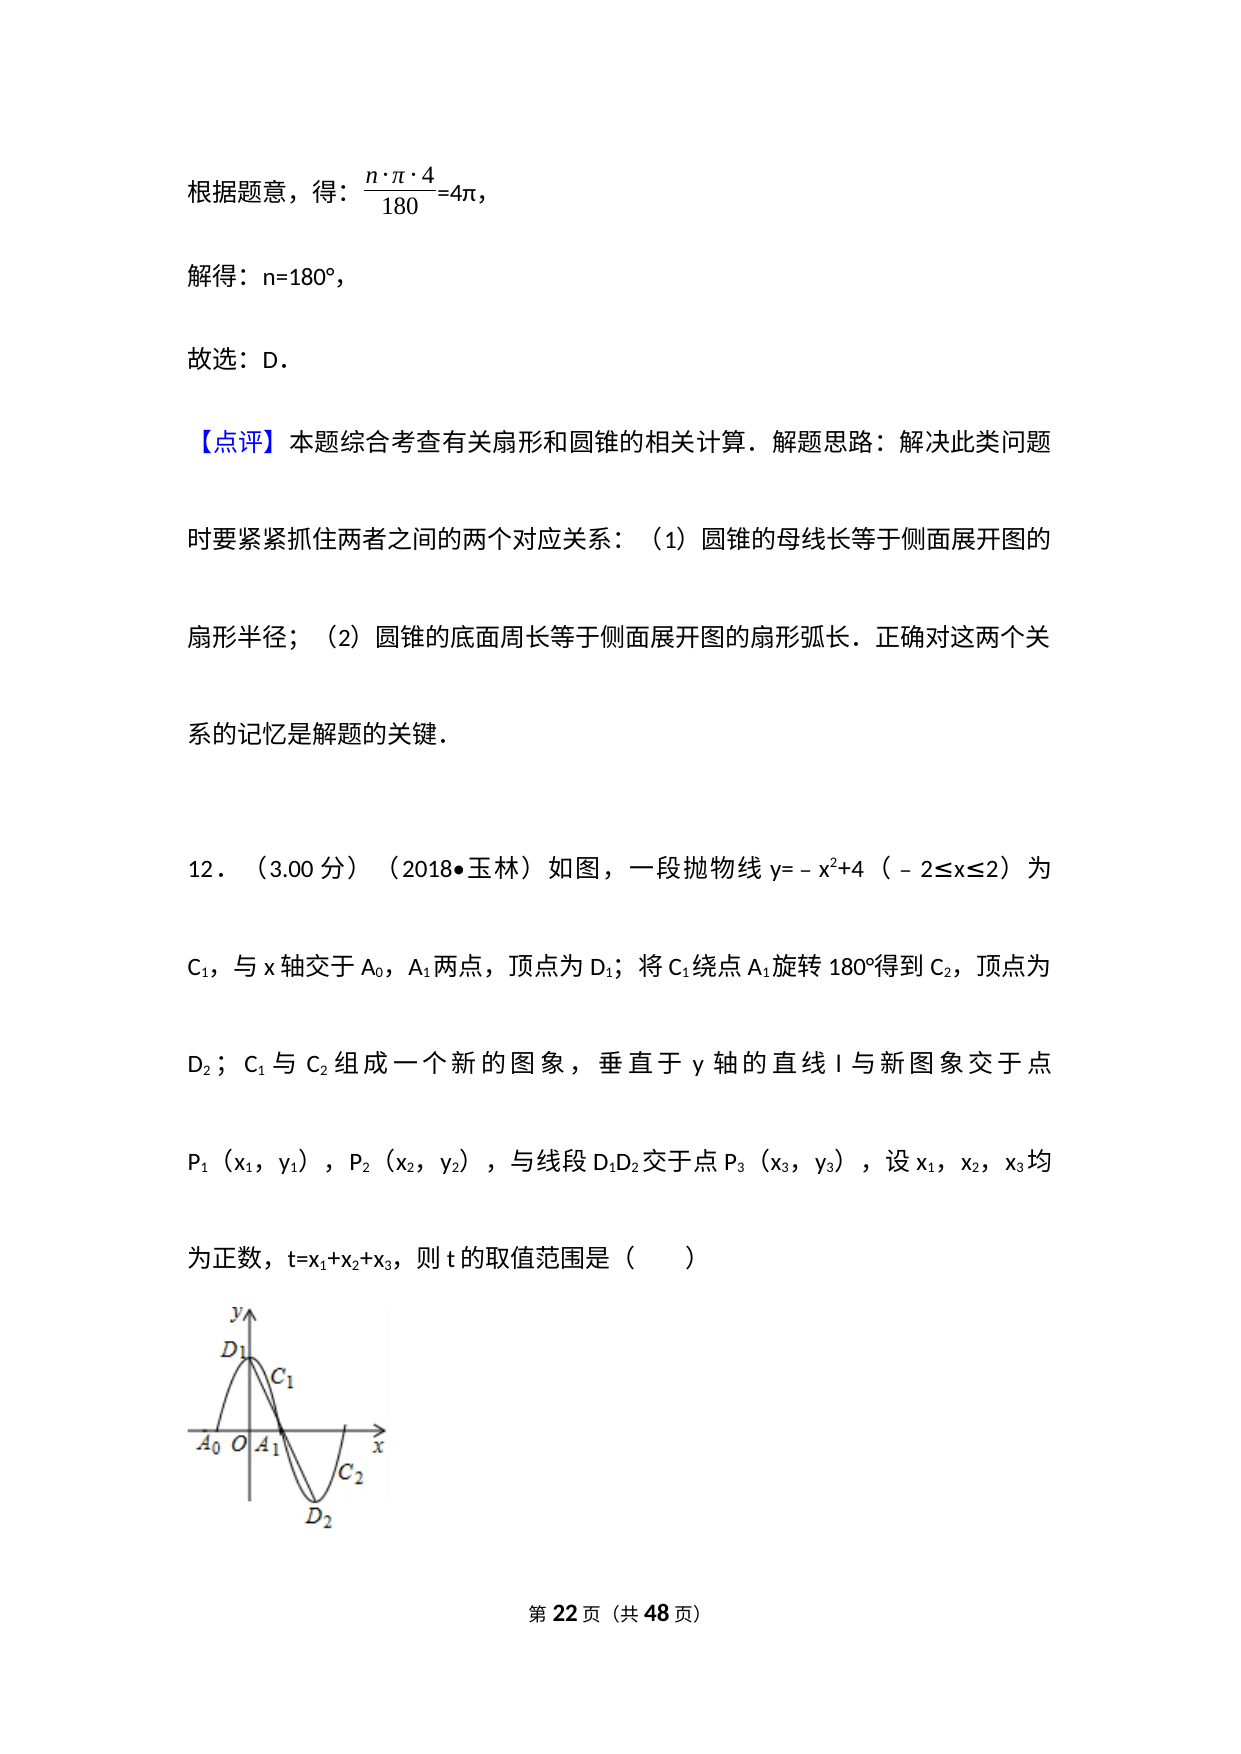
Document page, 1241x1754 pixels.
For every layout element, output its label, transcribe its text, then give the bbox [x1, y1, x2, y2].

text 【点评】本题综合考查有关扇形和圆锥的相关计算．解题思路：解决此类问题时要紧紧抓住两者之间的两个对应关系：（1）圆锥的母线长等于侧面展开图的扇形半径；（2）圆锥的底面周长等于侧面展开图的扇形弧长．正确对这两个关系的记忆是解题的关键． [187, 408, 1053, 765]
picture [187, 1307, 396, 1533]
text 故选：D． [187, 325, 1053, 390]
text 根据题意，得：=4π， [187, 158, 1053, 223]
text 12．（3.00分）（2018•玉林）如图，一段抛物线y=﹣x2+4（﹣2≤x≤2）为C1，与x轴交于A0，A1两点，顶点为D1；将C1绕点A1旋转180°得到C2，顶点为D2；C1与C2组成一个新的图象，垂直于y轴的直线l与新图象交于点P1（x1，y1），P2（x2，y2），与线段D1D2交于点P3（x3，y3），设x1，x2，x3均为正数，t=x1+x2+x3，则t的取值范围是（ ） [187, 834, 1053, 1289]
text 解得：n=180°， [187, 242, 1053, 307]
